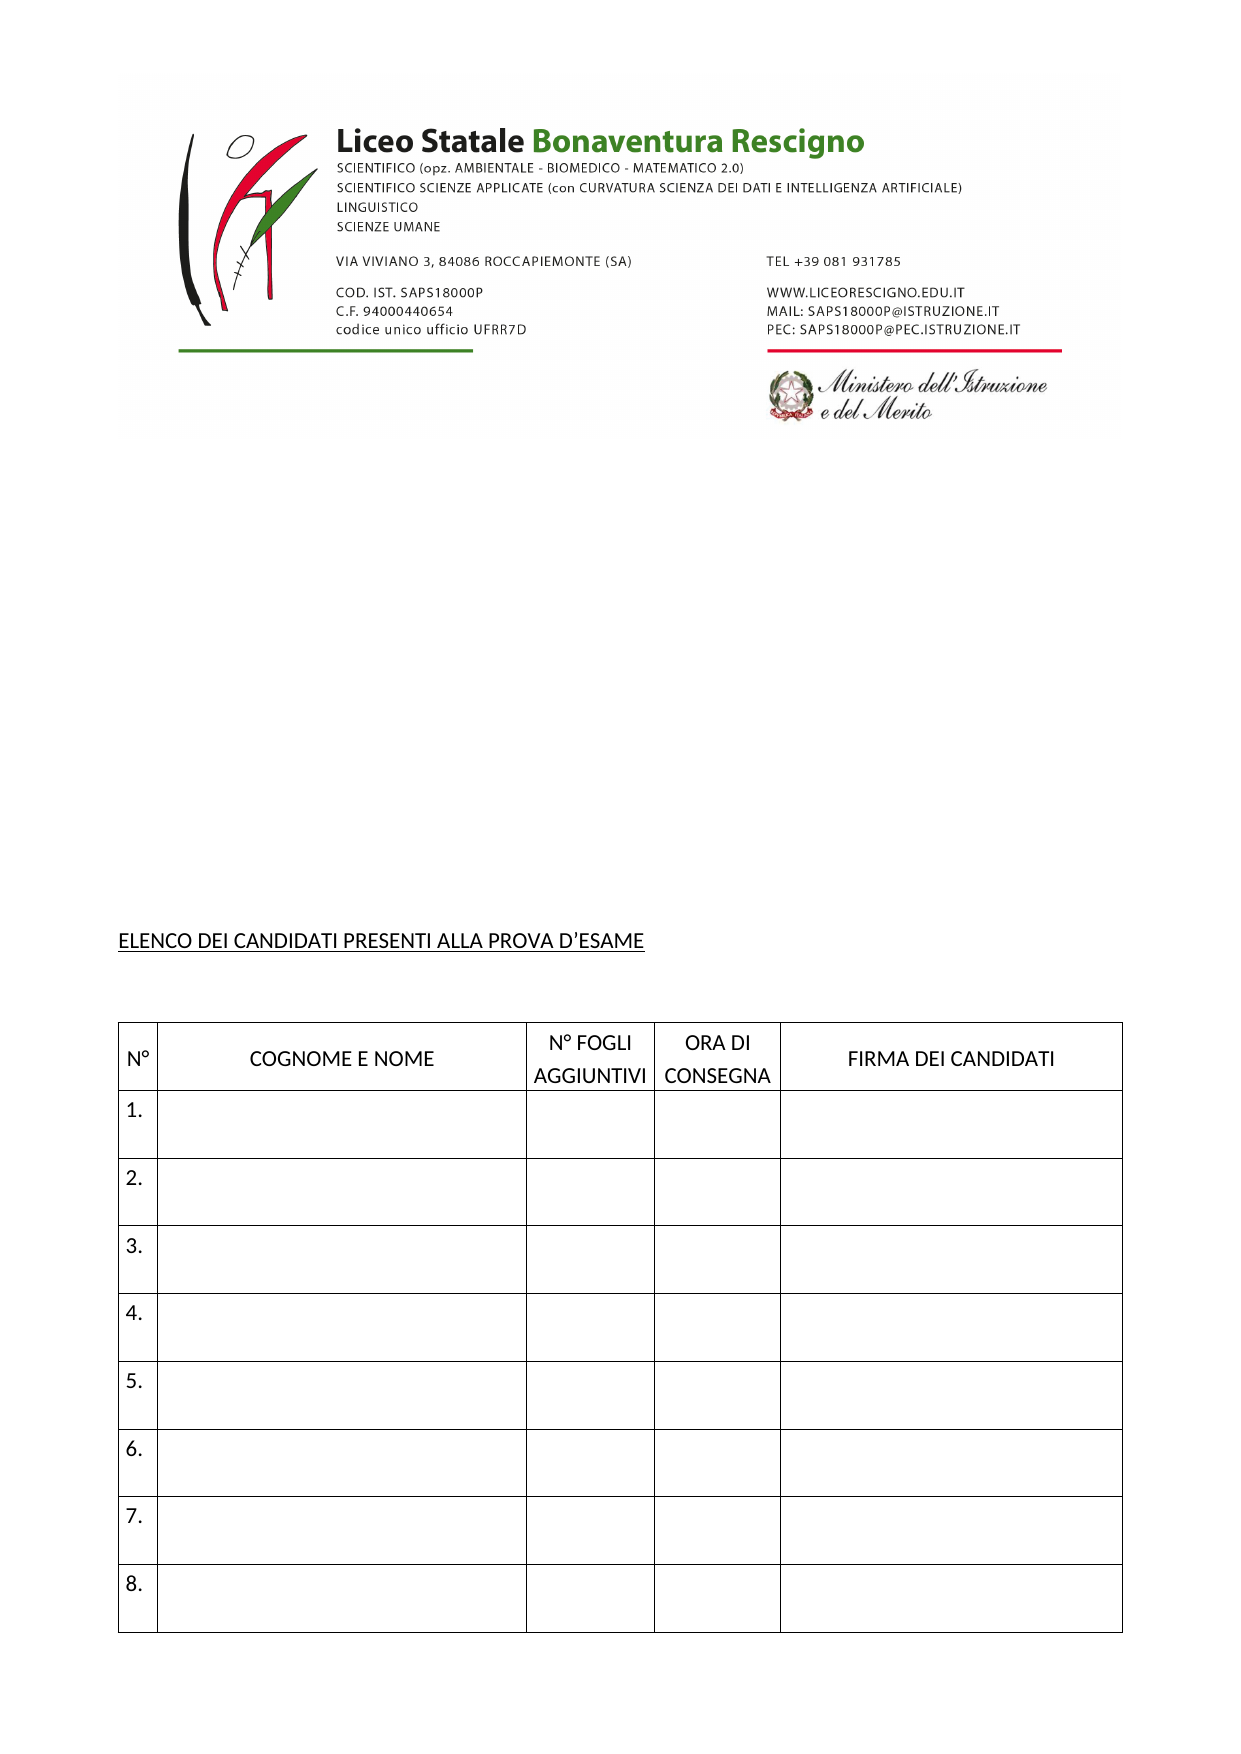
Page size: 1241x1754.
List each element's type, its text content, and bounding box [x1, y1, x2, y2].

table_cell [655, 1294, 780, 1361]
table_cell [781, 1430, 1122, 1496]
table_cell [527, 1226, 654, 1293]
picture [118, 73, 1122, 439]
table_cell [527, 1497, 654, 1564]
table_cell [655, 1226, 780, 1293]
table_cell [655, 1430, 780, 1496]
table_cell [655, 1497, 780, 1564]
table_cell [527, 1159, 654, 1225]
table_cell [119, 1159, 157, 1225]
table_cell [655, 1091, 780, 1158]
table_cell [527, 1362, 654, 1428]
table_cell [781, 1294, 1122, 1361]
table_cell [781, 1226, 1122, 1293]
table_cell [119, 1430, 157, 1496]
table_cell [158, 1497, 526, 1564]
table_header N° FOGLI AGGIUNTIVI [527, 1023, 654, 1090]
table_cell [781, 1159, 1122, 1225]
table_cell [119, 1294, 157, 1361]
table_cell [655, 1159, 780, 1225]
table_cell [158, 1294, 526, 1361]
table_cell [158, 1091, 526, 1158]
table_cell [527, 1091, 654, 1158]
table_header FIRMA DEI CANDIDATI [781, 1023, 1122, 1090]
table_cell [119, 1497, 157, 1564]
table_cell [781, 1362, 1122, 1428]
table_cell [527, 1565, 654, 1632]
table_cell [158, 1565, 526, 1632]
table_cell [158, 1362, 526, 1428]
table_cell [527, 1430, 654, 1496]
table_cell [781, 1091, 1122, 1158]
table_cell [158, 1226, 526, 1293]
table_cell [158, 1430, 526, 1496]
table_header COGNOME E NOME [158, 1023, 526, 1090]
subtitle ELENCO DEI CANDIDATI PRESENTI ALLA PROVA D’ESAME [118, 922, 1122, 956]
table_cell [781, 1497, 1122, 1564]
table_header N° [119, 1023, 157, 1090]
table_cell [119, 1091, 157, 1158]
table_cell [655, 1565, 780, 1632]
table_cell [781, 1565, 1122, 1632]
table_cell [119, 1565, 157, 1632]
table_cell [158, 1159, 526, 1225]
table_cell [655, 1362, 780, 1428]
table_cell [527, 1294, 654, 1361]
table_header ORA DI CONSEGNA [655, 1023, 780, 1090]
table_cell [119, 1362, 157, 1428]
table_cell [119, 1226, 157, 1293]
